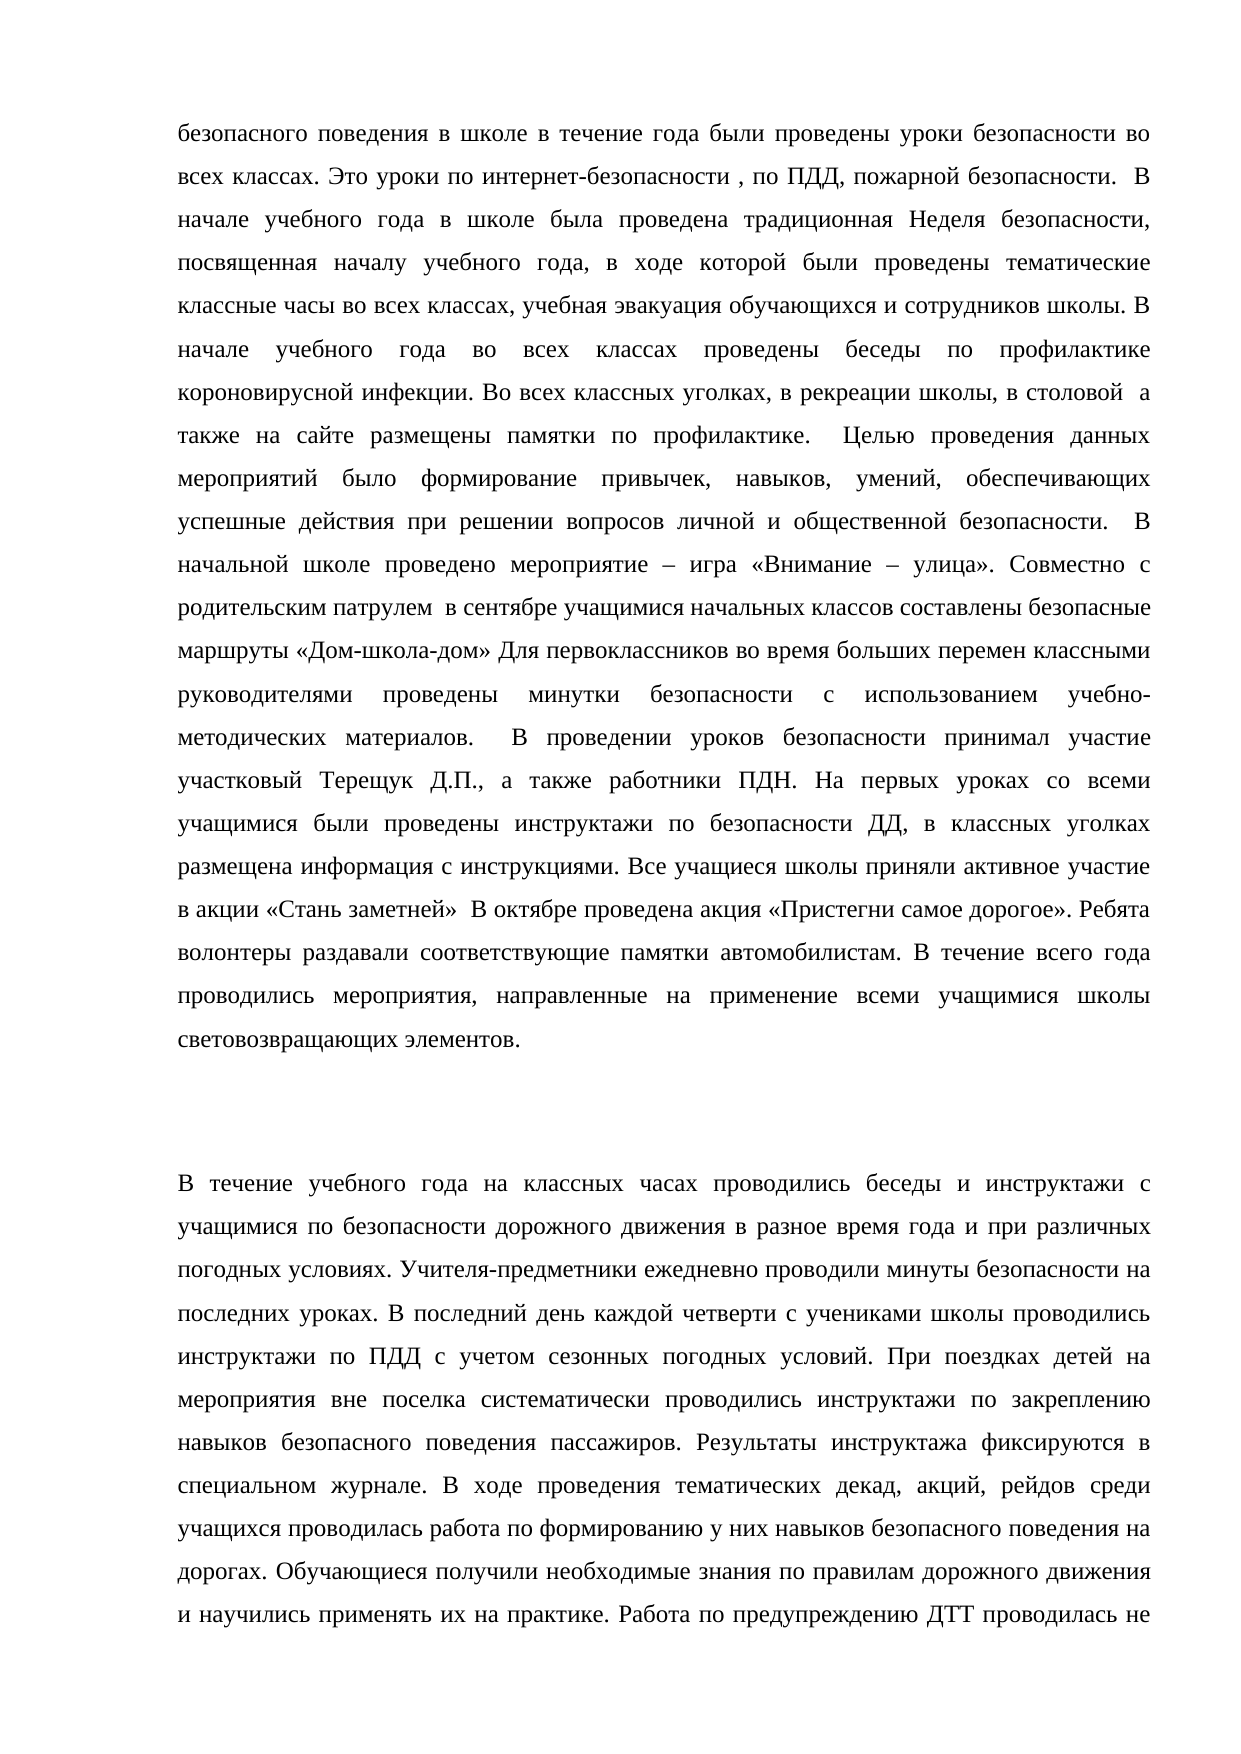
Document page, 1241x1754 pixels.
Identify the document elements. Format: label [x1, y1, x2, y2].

text [177, 118, 1152, 1052]
text [177, 1168, 1152, 1628]
